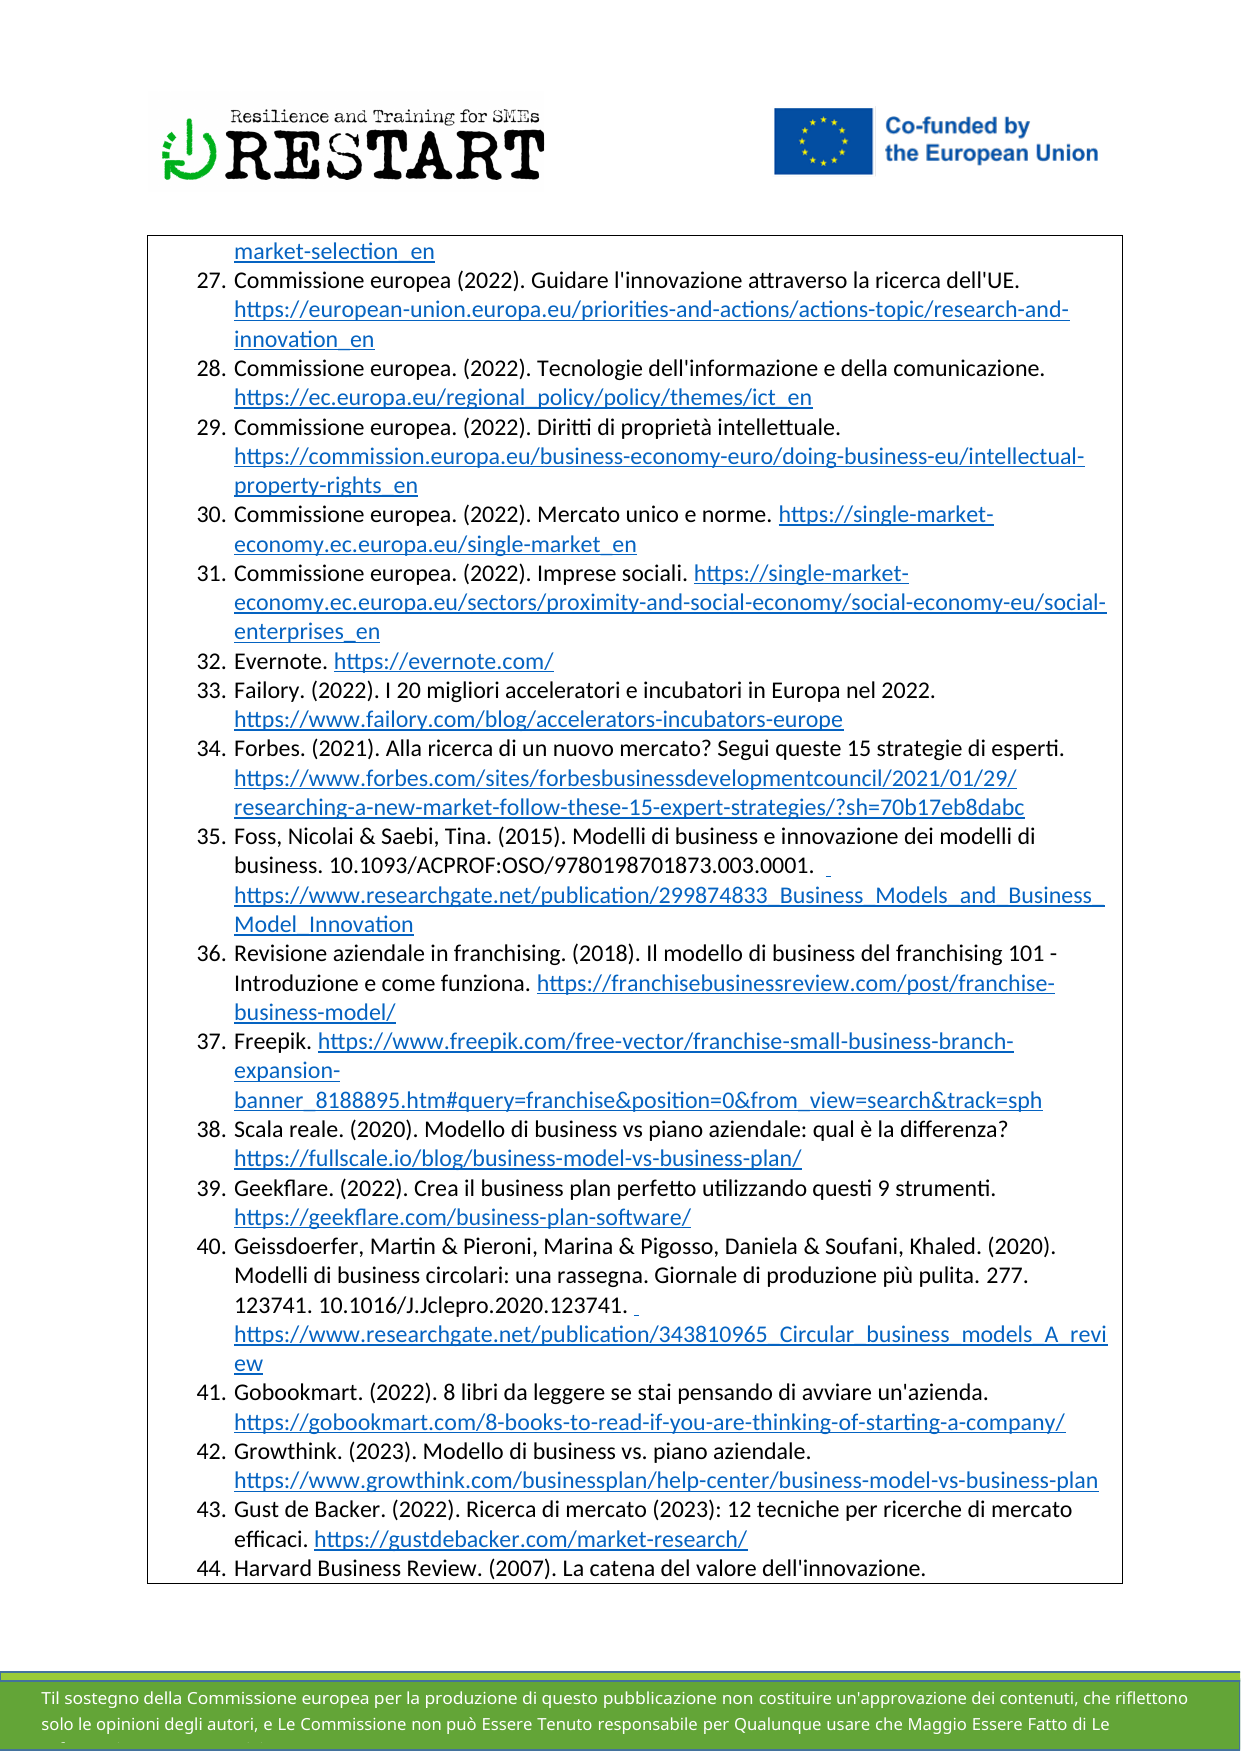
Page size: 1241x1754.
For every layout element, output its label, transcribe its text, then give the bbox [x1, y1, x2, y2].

picture [770, 104, 1123, 179]
picture [147, 91, 544, 192]
